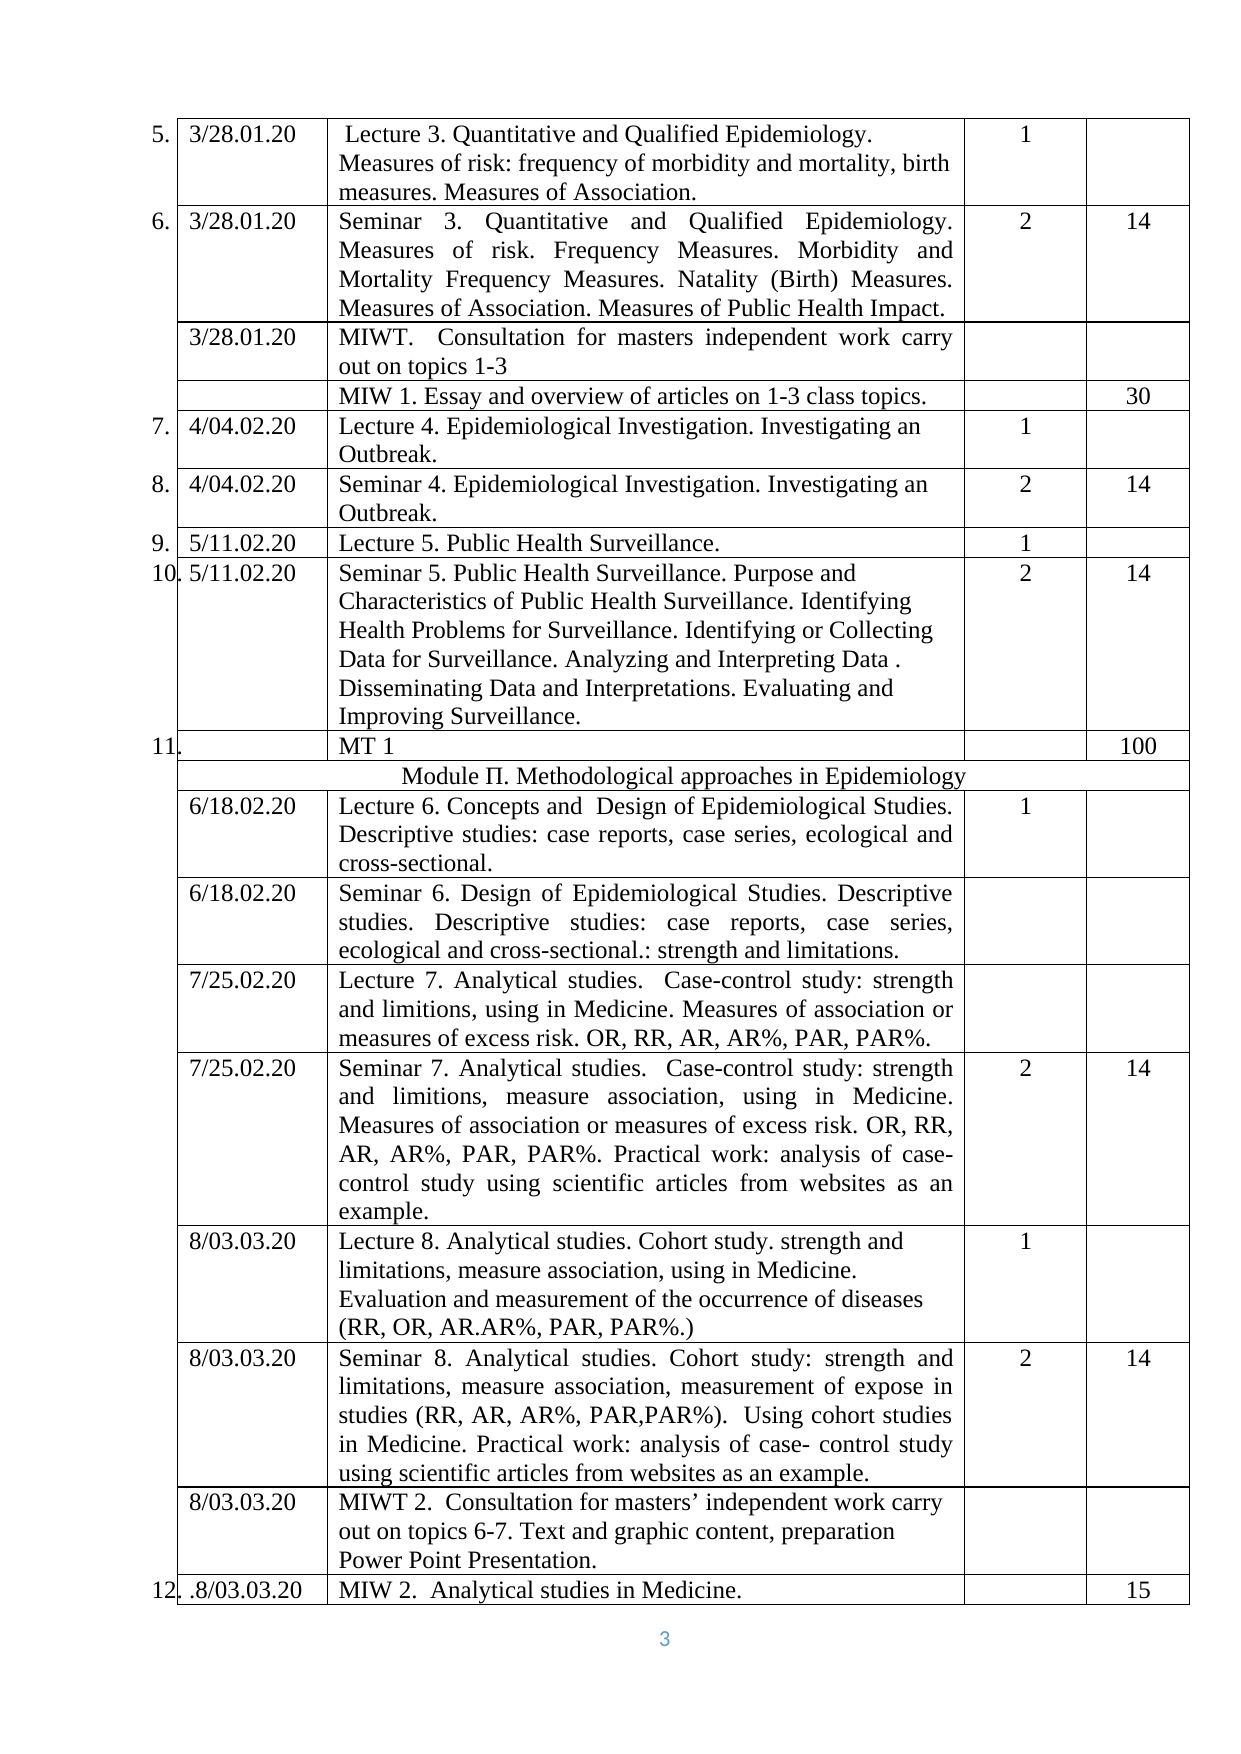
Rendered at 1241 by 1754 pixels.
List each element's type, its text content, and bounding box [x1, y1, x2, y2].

table_cell 6/18.02.20 [178, 878, 327, 964]
table_cell [1087, 119, 1189, 205]
table_cell Lecture 3. Quantitative and Qualified Epidemiology. Measures of risk: frequency of morbidity and mortality, birth measures. Measures of Association. [328, 119, 964, 205]
table_cell .8/03.03.20 [178, 1575, 327, 1603]
table_cell Lecture 4. Epidemiological Investigation. Investigating an Outbreak. [328, 411, 964, 468]
table_cell 3/28.01.20 [178, 323, 327, 380]
table_cell MT 1 [328, 731, 964, 760]
table_cell 30 [1087, 381, 1189, 410]
table_cell 5/11.02.20 [178, 528, 327, 557]
table_cell 4/04.02.20 [178, 469, 327, 527]
table_cell [965, 1488, 1086, 1574]
table_cell [965, 1575, 1086, 1603]
table_cell MIW 2. Analytical studies in Medicine. [328, 1575, 964, 1603]
table_cell [178, 381, 327, 410]
table_cell 14 [1087, 1343, 1189, 1486]
table_cell 14 [1087, 469, 1189, 527]
table_cell 14 [1087, 206, 1189, 321]
table_cell Seminar 8. Analytical studies. Cohort study: strength and limitations, measure association, measurement of expose in studies (RR, AR, AR%, PAR,PAR%). Using cohort studies in Medicine. Practical work: analysis of case- control study using scientific articles from websites as an example. [328, 1343, 964, 1486]
table_cell 2 [965, 206, 1086, 321]
table_cell 7/25.02.20 [178, 1053, 327, 1225]
table_cell 1 [965, 119, 1086, 205]
table_cell 8/03.03.20 [178, 1343, 327, 1486]
table_cell 6/18.02.20 [178, 791, 327, 877]
table_cell 1 [965, 411, 1086, 468]
table_cell [965, 731, 1086, 760]
table_cell 14 [1087, 1053, 1189, 1225]
table_cell [178, 731, 327, 760]
table_cell [1087, 528, 1189, 557]
table_cell [965, 878, 1086, 964]
table_cell [1087, 323, 1189, 380]
table_cell 14 [1087, 558, 1189, 730]
table_cell [1087, 411, 1189, 468]
table_cell 2 [965, 558, 1086, 730]
table_cell Lecture 6. Concepts and Design of Epidemiological Studies. Descriptive studies: case reports, case series, ecological and cross-sectional. [328, 791, 964, 877]
table_cell [965, 965, 1086, 1052]
table_cell [1087, 1488, 1189, 1574]
table_cell 3/28.01.20 [178, 119, 327, 205]
table_cell Seminar 6. Design of Epidemiological Studies. Descriptive studies. Descriptive studies: case reports, case series, ecological and cross-sectional.: strength and limitations. [328, 878, 964, 964]
table_cell 1 [965, 791, 1086, 877]
table_cell [965, 381, 1086, 410]
table_cell [1087, 965, 1189, 1052]
table_cell Seminar 3. Quantitative and Qualified Epidemiology. Measures of risk. Frequency Measures. Morbidity and Mortality Frequency Measures. Natality (Birth) Measures. Measures of Association. Measures of Public Health Impact. [328, 206, 964, 321]
table_cell 5/11.02.20 [178, 558, 327, 730]
table_cell Lecture 5. Public Health Surveillance. [328, 528, 964, 557]
table_cell 2 [965, 1343, 1086, 1486]
table_cell 8/03.03.20 [178, 1226, 327, 1342]
table_cell 15 [1087, 1575, 1189, 1603]
table_cell [1087, 878, 1189, 964]
table_cell 2 [965, 1053, 1086, 1225]
table_cell [965, 323, 1086, 380]
table_cell Seminar 7. Analytical studies. Case-control study: strength and limitions, measure association, using in Medicine. Measures of association or measures of excess risk. OR, RR, AR, AR%, PAR, PAR%. Practical work: analysis of case- control study using scientific articles from websites as an example. [328, 1053, 964, 1225]
table_cell 3/28.01.20 [178, 206, 327, 321]
table_cell 2 [965, 469, 1086, 527]
table_cell [1087, 1226, 1189, 1342]
table_cell Seminar 5. Public Health Surveillance. Purpose and Characteristics of Public Health Surveillance. Identifying Health Problems for Surveillance. Identifying or Collecting Data for Surveillance. Analyzing and Interpreting Data . Disseminating Data and Interpretations. Evaluating and Improving Surveillance. [328, 558, 964, 730]
table_cell 100 [1087, 731, 1189, 760]
table_cell Module П. Methodological approaches in Epidemiology [178, 761, 1189, 790]
table_cell 8/03.03.20 [178, 1488, 327, 1574]
table_cell Seminar 4. Epidemiological Investigation. Investigating an Outbreak. [328, 469, 964, 527]
table_cell 7/25.02.20 [178, 965, 327, 1052]
table_cell Lecture 7. Analytical studies. Case-control study: strength and limitions, using in Medicine. Measures of association or measures of excess risk. OR, RR, AR, AR%, PAR, PAR%. [328, 965, 964, 1052]
table_cell MIW 1. Essay and overview of articles on 1-3 class topics. [328, 381, 964, 410]
table_cell Lecture 8. Analytical studies. Cohort study. strength and limitations, measure association, using in Medicine. Evaluation and measurement of the occurrence of diseases (RR, OR, AR.AR%, PAR, PAR%.) [328, 1226, 964, 1342]
table_cell MIWT 2. Consultation for masters’ independent work carry out on topics 6-7. Text and graphic content, preparation Power Point Presentation. [328, 1488, 964, 1574]
table_cell 4/04.02.20 [178, 411, 327, 468]
table_cell MIWT. Consultation for masters independent work carry out on topics 1-3 [328, 323, 964, 380]
table_cell 1 [965, 528, 1086, 557]
table_cell [1087, 791, 1189, 877]
table_cell 1 [965, 1226, 1086, 1342]
